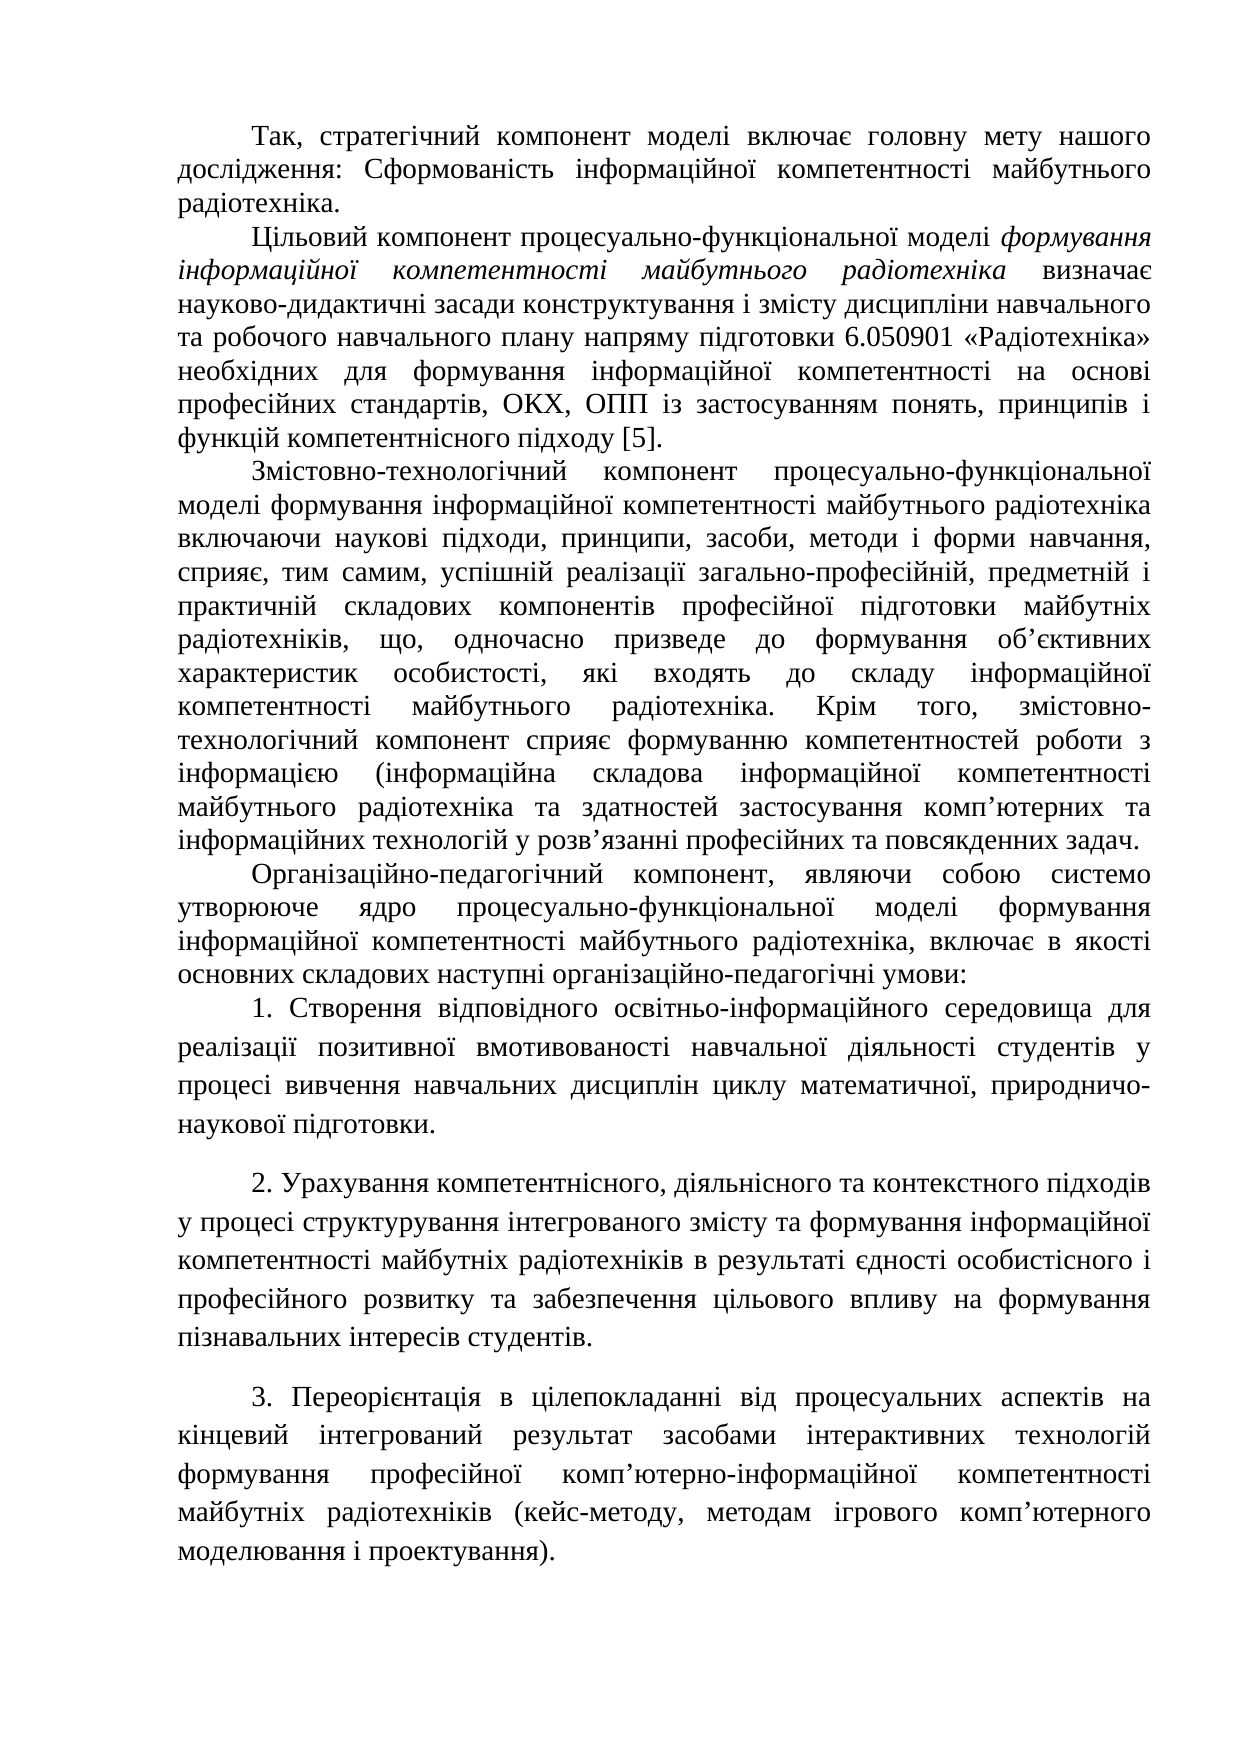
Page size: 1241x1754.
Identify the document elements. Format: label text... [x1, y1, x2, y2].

text 3. Переорієнтація в цілепокладанні від процесуальних аспектів на кінцевий інтегрований результат засобами інтерактивних технологій формування професійної комп’ютерно-інформаційної компетентності майбутніх радіотехніків (кейс-методу, методам ігрового комп’ютерного моделювання і проектування). [177, 1379, 1152, 1566]
text Організаційно-педагогічний компонент, являючи собою системо утворююче ядро процесуально-функціональної моделі формування інформаційної компетентності майбутнього радіотехніка, включає в якості основних складових наступні організаційно-педагогічні умови: [177, 856, 1152, 990]
text Змістовно-технологічний компонент процесуально-функціональної моделі формування інформаційної компетентності майбутнього радіотехніка включаючи наукові підходи, принципи, засоби, методи і форми навчання, сприяє, тим самим, успішній реалізації загально-професійній, предметній і практичній складових компонентів професійної підготовки майбутніх радіотехніків, що, одночасно призведе до формування об’єктивних характеристик особистості, які входять до складу інформаційної компетентності майбутнього радіотехніка. Крім того, змістовно-технологічний компонент сприяє формуванню компетентностей роботи з інформацією (інформаційна складова інформаційної компетентності майбутнього радіотехніка та здатностей застосування комп’ютерних та інформаційних технологій у розв’язанні професійних та повсякденних задач. [177, 453, 1152, 856]
text 2. Урахування компетентнісного, діяльнісного та контекстного підходів у процесі структурування інтегрованого змісту та формування інформаційної компетентності майбутніх радіотехніків в результаті єдності особистісного і професійного розвитку та забезпечення цільового впливу на формування пізнавальних інтересів студентів. [177, 1165, 1152, 1353]
text Цільовий компонент процесуально-функціональної моделі формування інформаційної компетентності майбутнього радіотехніка визначає науково-дидактичні засади конструктування і змісту дисципліни навчального та робочого навчального плану напряму підготовки 6.050901 «Радіотехніка» необхідних для формування інформаційної компетентності на основі професійних стандартів, ОКХ, ОПП із застосуванням понять, принципів і функцій компетентнісного підходу [5]. [177, 219, 1152, 453]
text Так, стратегічний компонент моделі включає головну мету нашого дослідження: Сформованість інформаційної компетентності майбутнього радіотехніка. [177, 118, 1152, 219]
text 1. Створення відповідного освітньо-інформаційного середовища для реалізації позитивної вмотивованості навчальної діяльності студентів у процесі вивчення навчальних дисциплін циклу математичної, природничо-наукової підготовки. [177, 990, 1152, 1139]
